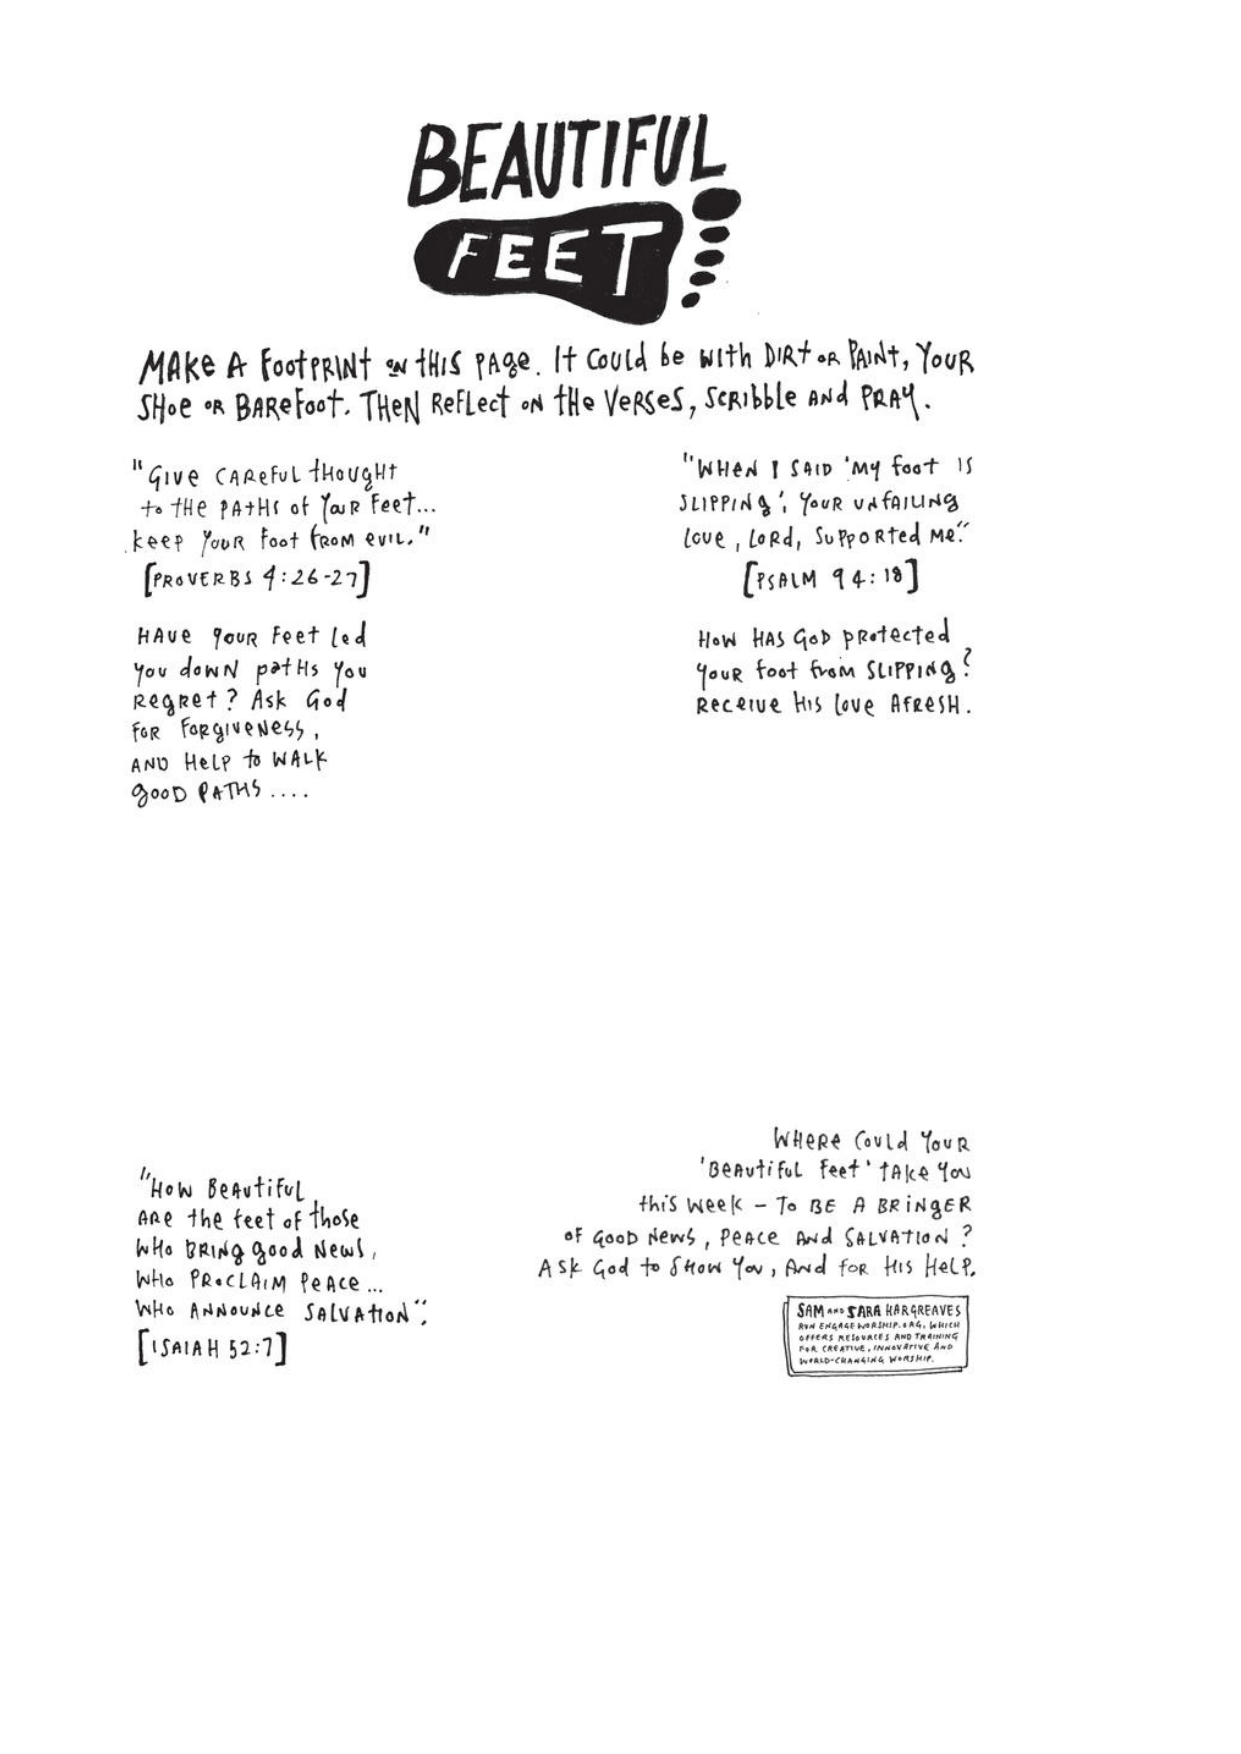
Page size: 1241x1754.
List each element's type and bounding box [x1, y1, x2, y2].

picture [75, 75, 1016, 1438]
